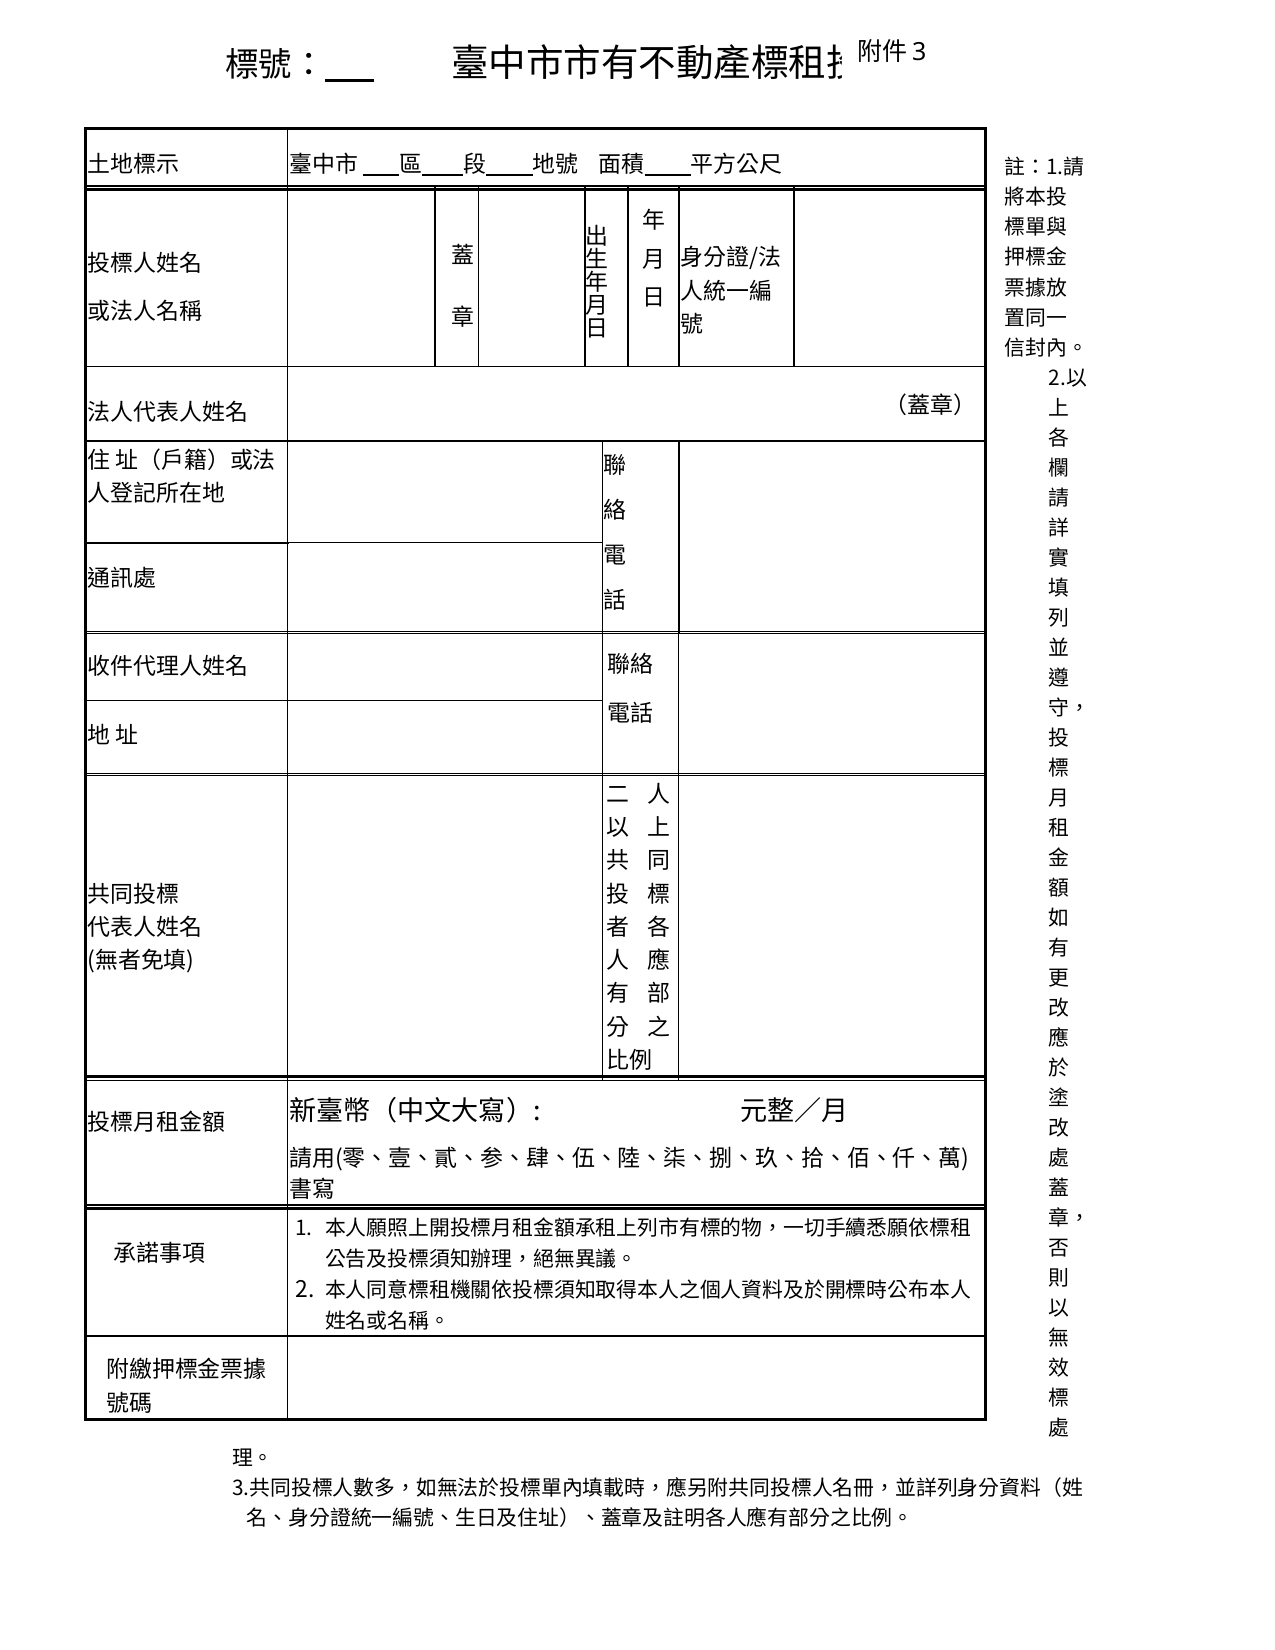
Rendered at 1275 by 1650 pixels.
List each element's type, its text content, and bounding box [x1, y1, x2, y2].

table_cell [288, 442, 602, 542]
table_cell 新臺幣（中文大寫）: 元整／月 請用(零、壹、貳、参、肆、伍、陸、柒、捌、玖、拾、佰、仟、萬)書寫 [288, 1081, 984, 1204]
table_cell [288, 701, 602, 773]
table_cell （蓋章） [288, 367, 984, 440]
table_cell 法人代表人姓名 [87, 367, 287, 440]
table_cell [679, 634, 984, 773]
table_cell [680, 442, 984, 631]
table_cell [288, 191, 434, 366]
table_cell 地 址 [87, 701, 287, 773]
table_cell 年 月 日 [629, 191, 678, 366]
table_header 臺中市 區 段 地號 面積 平方公尺 [288, 130, 984, 185]
table_cell 住 址（戶籍）或法人登記所在地 [87, 442, 287, 542]
table_cell 聯絡 電話 [603, 634, 678, 773]
table_cell 聯絡 電話 [603, 442, 678, 631]
text 3.共同投標人數多，如無法於投標單內填載時，應另附共同投標人名冊，並詳列身分資料（姓名、身分證統一編號、生日及住址）、蓋章及註明各人應有部分之比例。 [232, 1471, 1087, 1531]
table_cell 本人願照上開投標月租金額承租上列市有標的物，一切手續悉願依標租公告及投標須知辦理，絕無異議。 本人同意標租機關依投標須知取得本人之個人資料及於開標時公布本人姓名或名稱。 [288, 1210, 984, 1335]
table_cell 共同投標 代表人姓名 (無者免填) [87, 776, 287, 1075]
table_cell [679, 776, 984, 1075]
table_cell 蓋章 [436, 191, 478, 366]
table_cell [288, 1337, 984, 1418]
text 2.以上各欄請詳實填列並遵守，投標月租金額如有更改應於塗改處蓋章，否則以無效標處理。 [232, 361, 1087, 1471]
table_cell 身分證/法人統一編號 [680, 191, 793, 366]
table_cell [288, 543, 602, 631]
table_cell 投標月租金額 [87, 1081, 287, 1204]
table_cell 投標人姓名 或法人名稱 [87, 191, 287, 366]
table_cell 通訊處 [87, 544, 287, 631]
table_cell 二人以上共同投標者各人應有部分之比例 [603, 776, 678, 1075]
table_header 土地標示 [87, 130, 287, 185]
table_cell [288, 634, 602, 699]
table_cell 附繳押標金票據號碼 [87, 1337, 287, 1418]
table_cell [479, 191, 584, 366]
text 註：1.請將本投標單與押標金票據放置同一信封內。 [987, 150, 1087, 361]
table_cell 出生年月日 [586, 191, 627, 366]
table_cell 收件代理人姓名 [87, 634, 287, 699]
table_cell [795, 191, 984, 366]
table_cell [288, 776, 602, 1075]
table_cell 承諾事項 [87, 1210, 287, 1335]
